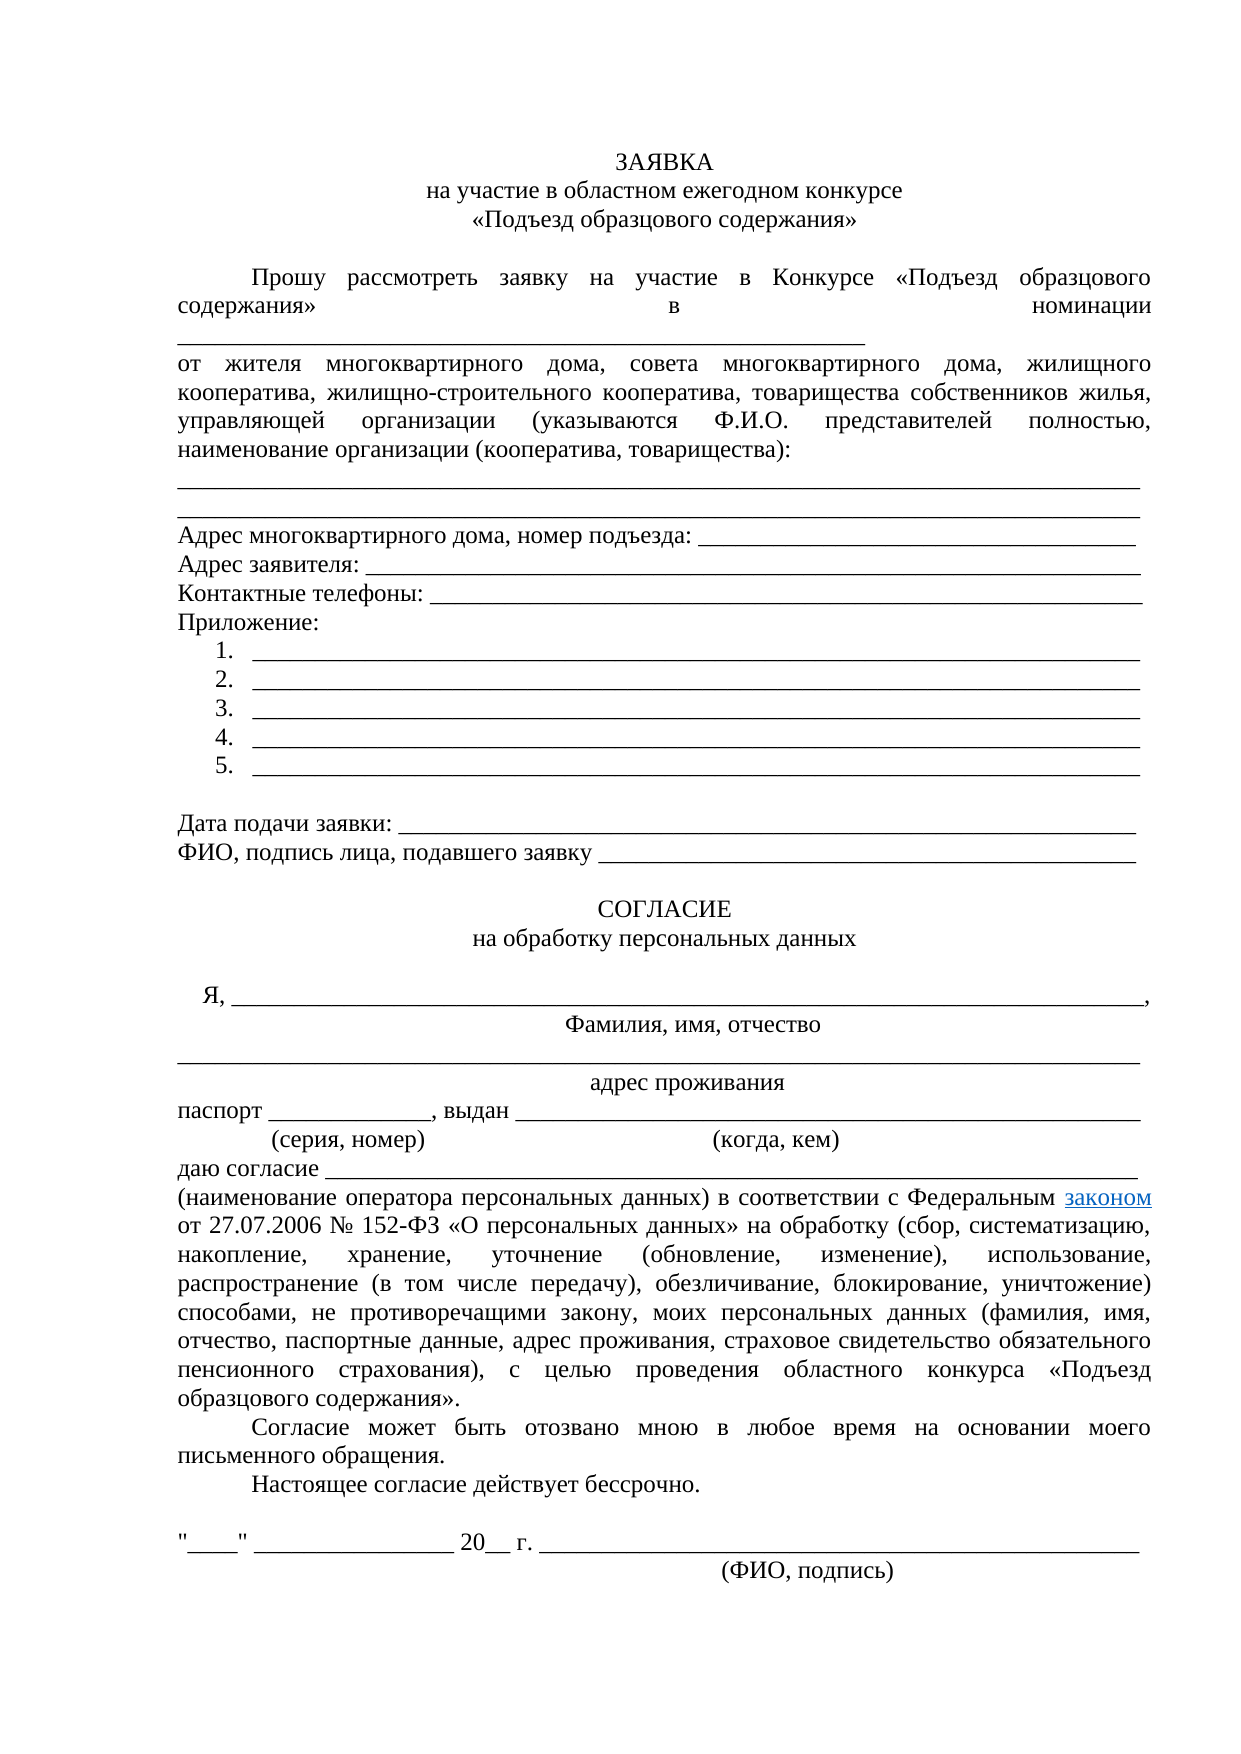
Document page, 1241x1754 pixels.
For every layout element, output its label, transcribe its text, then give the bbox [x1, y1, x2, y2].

list _______________________________________________________________________ [215, 664, 1152, 693]
list _______________________________________________________________________ [215, 693, 1152, 722]
text _____________________________________________________________________________ [177, 492, 1152, 521]
text Настоящее согласие действует бессрочно. [177, 1469, 1152, 1498]
text адрес проживания [177, 1067, 1152, 1096]
text (серия, номер) (когда, кем) [177, 1124, 1152, 1153]
text СОГЛАСИЕ [177, 894, 1152, 923]
text _____________________________________________________________________________ [177, 463, 1152, 492]
text от жителя многоквартирного дома, совета многоквартирного дома, жилищного кооператива, жилищно-строительного кооператива, товарищества собственников жилья, управляющей организации (указываются Ф.И.О. представителей полностью, наименование организации (кооператива, товарищества): [177, 348, 1152, 463]
list _______________________________________________________________________ [215, 751, 1152, 779]
text "____" ________________ 20__ г. ________________________________________________ [177, 1527, 1152, 1556]
text Я, _________________________________________________________________________, [177, 981, 1152, 1009]
text Приложение: [177, 607, 1152, 636]
text на обработку персональных данных [177, 923, 1152, 952]
text паспорт _____________, выдан __________________________________________________ [177, 1096, 1152, 1124]
text Фамилия, имя, отчество [177, 1009, 1152, 1038]
text Контактные телефоны: _________________________________________________________ [177, 578, 1152, 607]
list _______________________________________________________________________ [215, 722, 1152, 751]
list _______________________________________________________________________ [215, 636, 1152, 664]
text (наименование оператора персональных данных) в соответствии с Федеральным законом от 27.07.2006 № 152-ФЗ «О персональных данных» на обработку (сбор, систематизацию, накопление, хранение, уточнение (обновление, изменение), использование, распространение (в том числе передачу), обезличивание, блокирование, уничтожение) способами, не противоречащими закону, моих персональных данных (фамилия, имя, отчество, паспортные данные, адрес проживания, страховое свидетельство обязательного пенсионного страхования), с целью проведения областного конкурса «Подъезд образцового содержания». [177, 1182, 1152, 1412]
text на участие в областном ежегодном конкурсе «Подъезд образцового содержания» [177, 176, 1152, 233]
text _____________________________________________________________________________ [177, 1038, 1152, 1067]
text Дата подачи заявки: ___________________________________________________________ [177, 808, 1152, 837]
text Согласие может быть отозвано мною в любое время на основании моего письменного обращения. [177, 1412, 1152, 1469]
text даю согласие _________________________________________________________________ [177, 1153, 1152, 1182]
text Адрес многоквартирного дома, номер подъезда: ___________________________________ [177, 521, 1152, 549]
text Прошу рассмотреть заявку на участие в Конкурсе «Подъезд образцового содержания» в номинации _______________________________________________________ [177, 262, 1152, 348]
text (ФИО, подпись) [177, 1556, 1152, 1584]
text Адрес заявителя: ______________________________________________________________ [177, 549, 1152, 578]
text ФИО, подпись лица, подавшего заявку ___________________________________________ [177, 837, 1152, 866]
text ЗАЯВКА [177, 147, 1152, 176]
